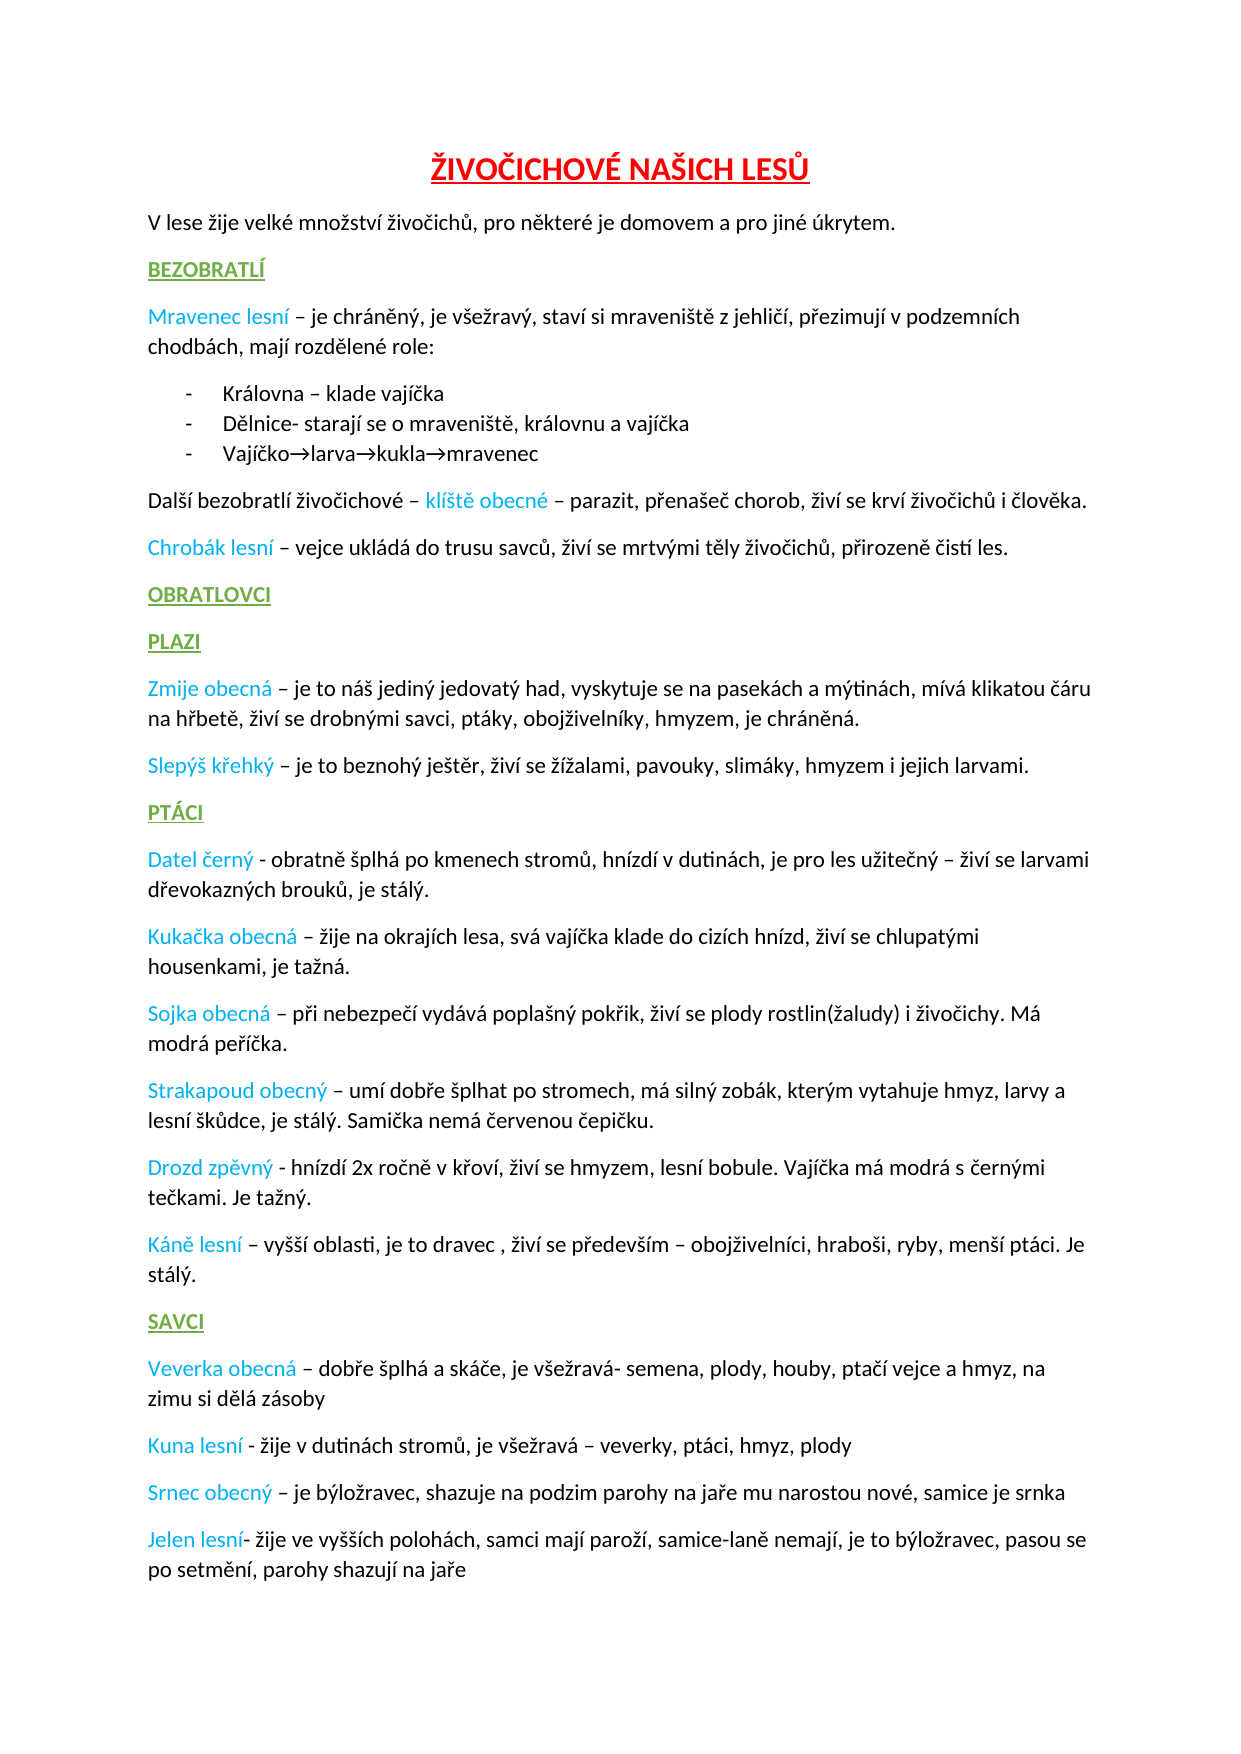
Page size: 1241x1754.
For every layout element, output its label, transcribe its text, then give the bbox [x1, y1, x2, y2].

text Kuna lesní - žije v dutinách stromů, je všežravá – veverky, ptáci, hmyz, plody [148, 1431, 1093, 1459]
text Jelen lesní- žije ve vyšších polohách, samci mají paroží, samice-laně nemají, je to býložravec, pasou se po setmění, parohy shazují na jaře [148, 1525, 1093, 1583]
text PLAZI [148, 627, 1093, 655]
text ŽIVOČICHOVÉ NAŠICH LESŮ [148, 148, 1093, 188]
list Dělnice- starají se o mraveniště, královnu a vajíčka [185, 409, 1093, 437]
text Kukačka obecná – žije na okrajích lesa, svá vajíčka klade do cizích hnízd, živí se chlupatými housenkami, je tažná. [148, 922, 1093, 980]
text PTÁCI [148, 798, 1093, 826]
list Vajíčko→larva→kukla→mravenec [185, 439, 1093, 467]
text Káně lesní – vyšší oblasti, je to dravec , živí se především – obojživelníci, hraboši, ryby, menší ptáci. Je stálý. [148, 1230, 1093, 1288]
text Drozd zpěvný - hnízdí 2x ročně v křoví, živí se hmyzem, lesní bobule. Vajíčka má modrá s černými tečkami. Je tažný. [148, 1153, 1093, 1211]
text BEZOBRATLÍ [148, 255, 1093, 283]
text Mravenec lesní – je chráněný, je všežravý, staví si mraveniště z jehličí, přezimují v podzemních chodbách, mají rozdělené role: [148, 302, 1093, 360]
text Zmije obecná – je to náš jediný jedovatý had, vyskytuje se na pasekách a mýtinách, mívá klikatou čáru na hřbetě, živí se drobnými savci, ptáky, obojživelníky, hmyzem, je chráněná. [148, 674, 1093, 732]
list Královna – klade vajíčka [185, 379, 1093, 407]
text V lese žije velké množství živočichů, pro některé je domovem a pro jiné úkrytem. [148, 208, 1093, 236]
text SAVCI [148, 1307, 1093, 1335]
text Sojka obecná – při nebezpečí vydává poplašný pokřik, živí se plody rostlin(žaludy) i živočichy. Má modrá peříčka. [148, 999, 1093, 1057]
text Srnec obecný – je býložravec, shazuje na podzim parohy na jaře mu narostou nové, samice je srnka [148, 1478, 1093, 1506]
text Veverka obecná – dobře šplhá a skáče, je všežravá- semena, plody, houby, ptačí vejce a hmyz, na zimu si dělá zásoby [148, 1354, 1093, 1412]
text Strakapoud obecný – umí dobře šplhat po stromech, má silný zobák, kterým vytahuje hmyz, larvy a lesní škůdce, je stálý. Samička nemá červenou čepičku. [148, 1076, 1093, 1134]
text Další bezobratlí živočichové – klíště obecné – parazit, přenašeč chorob, živí se krví živočichů i člověka. [148, 486, 1093, 514]
text OBRATLOVCI [148, 580, 1093, 608]
text Chrobák lesní – vejce ukládá do trusu savců, živí se mrtvými těly živočichů, přirozeně čistí les. [148, 533, 1093, 561]
text Datel černý - obratně šplhá po kmenech stromů, hnízdí v dutinách, je pro les užitečný – živí se larvami dřevokazných brouků, je stálý. [148, 845, 1093, 903]
text Slepýš křehký – je to beznohý ještěr, živí se žížalami, pavouky, slimáky, hmyzem i jejich larvami. [148, 751, 1093, 779]
